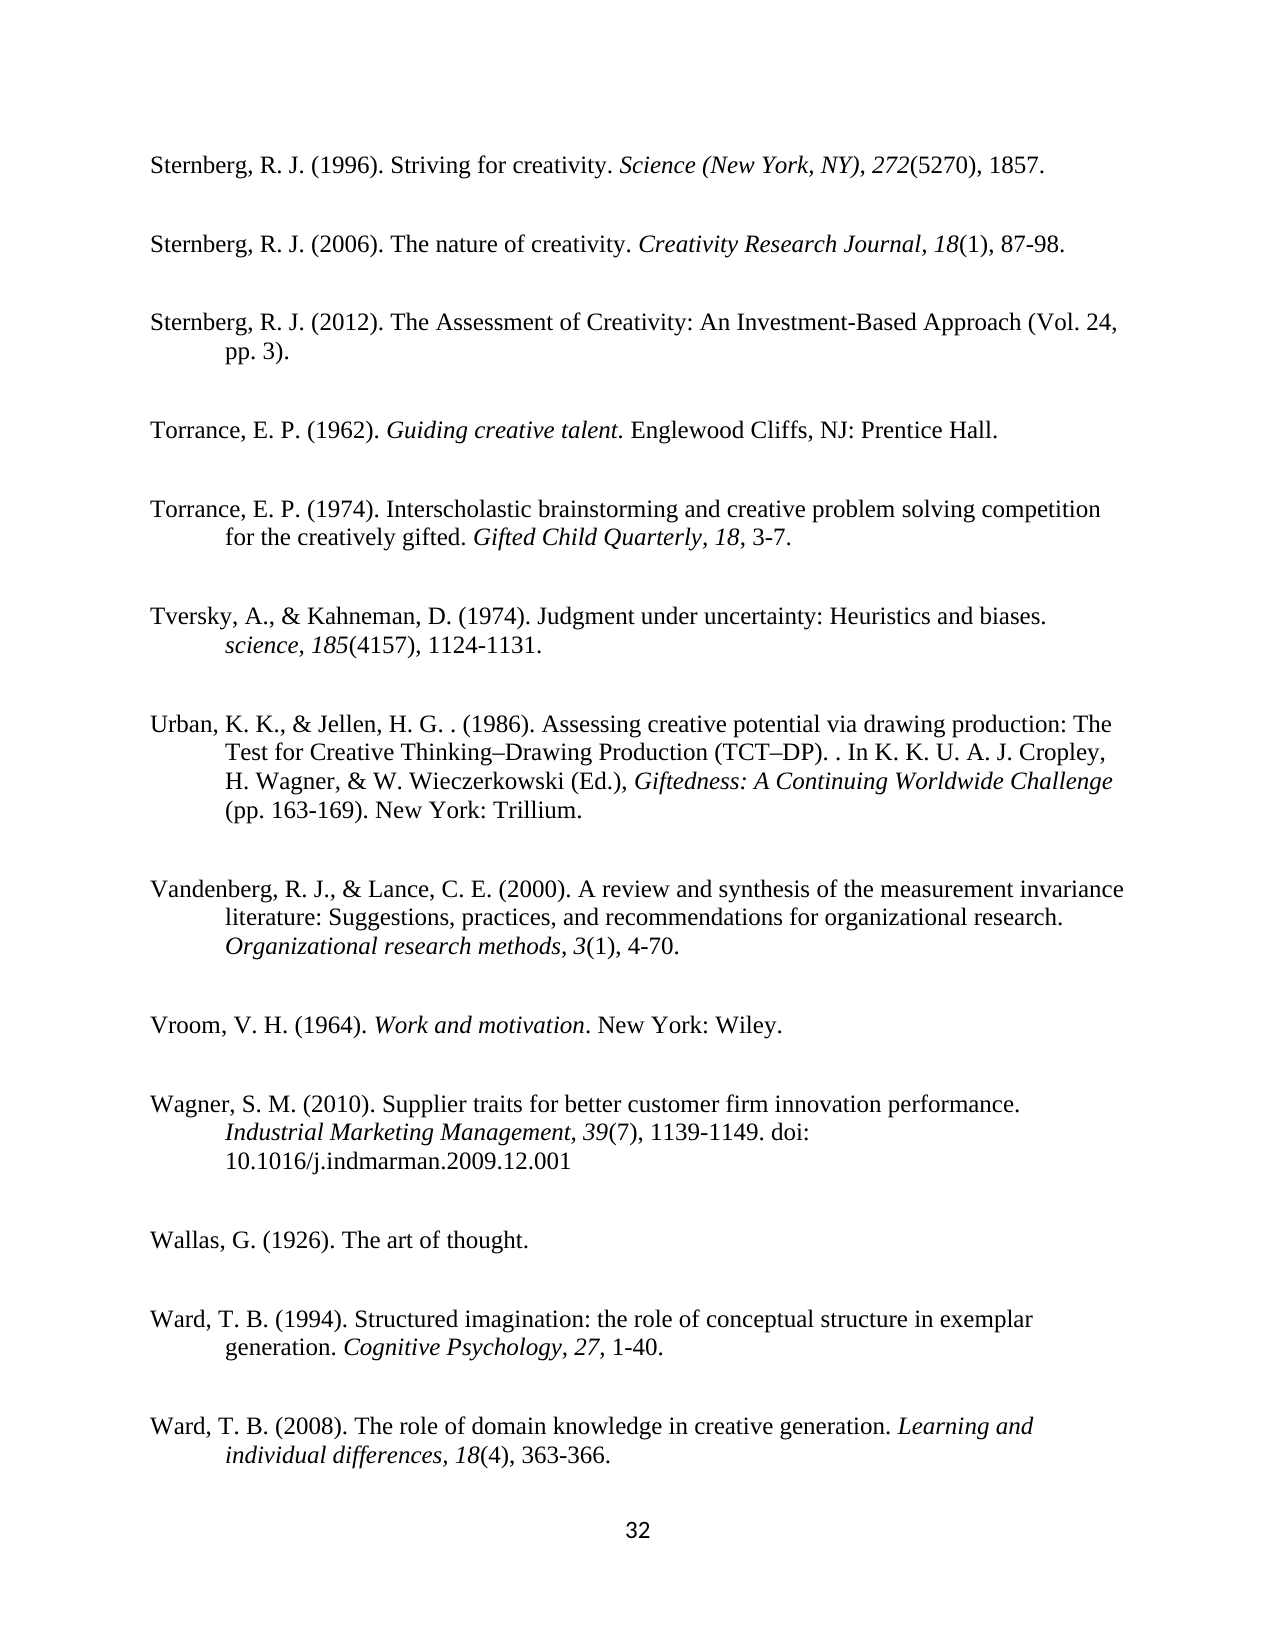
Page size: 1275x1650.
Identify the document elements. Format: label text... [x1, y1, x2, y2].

text Sternberg, R. J. (2012). The Assessment of Creativity: An Investment-Based Approach (Vol. 24, pp. 3). [150, 307, 1125, 365]
text Vroom, V. H. (1964). Work and motivation. New York: Wiley. [150, 1010, 1125, 1039]
text Wagner, S. M. (2010). Supplier traits for better customer firm innovation performance. Industrial Marketing Management, 39(7), 1139-1149. doi: 10.1016/j.indmarman.2009.12.001 [150, 1089, 1125, 1175]
text Vandenberg, R. J., & Lance, C. E. (2000). A review and synthesis of the measurement invariance literature: Suggestions, practices, and recommendations for organizational research. Organizational research methods, 3(1), 4-70. [150, 874, 1125, 960]
text Sternberg, R. J. (2006). The nature of creativity. Creativity Research Journal, 18(1), 87-98. [150, 229, 1125, 257]
text Torrance, E. P. (1974). Interscholastic brainstorming and creative problem solving competition for the creatively gifted. Gifted Child Quarterly, 18, 3-7. [150, 494, 1125, 551]
text Tversky, A., & Kahneman, D. (1974). Judgment under uncertainty: Heuristics and biases. science, 185(4157), 1124-1131. [150, 601, 1125, 659]
text Sternberg, R. J. (1996). Striving for creativity. Science (New York, NY), 272(5270), 1857. [150, 150, 1125, 179]
text Urban, K. K., & Jellen, H. G. . (1986). Assessing creative potential via drawing production: The Test for Creative Thinking–Drawing Production (TCT–DP). . In K. K. U. A. J. Cropley, H. Wagner, & W. Wieczerkowski (Ed.), Giftedness: A Continuing Worldwide Challenge (pp. 163-169). New York: Trillium. [150, 709, 1125, 824]
text Ward, T. B. (2008). The role of domain knowledge in creative generation. Learning and individual differences, 18(4), 363-366. [150, 1411, 1125, 1469]
text Wallas, G. (1926). The art of thought. [150, 1225, 1125, 1254]
text Torrance, E. P. (1962). Guiding creative talent. Englewood Cliffs, NJ: Prentice Hall. [150, 415, 1125, 444]
text Ward, T. B. (1994). Structured imagination: the role of conceptual structure in exemplar generation. Cognitive Psychology, 27, 1-40. [150, 1304, 1125, 1361]
